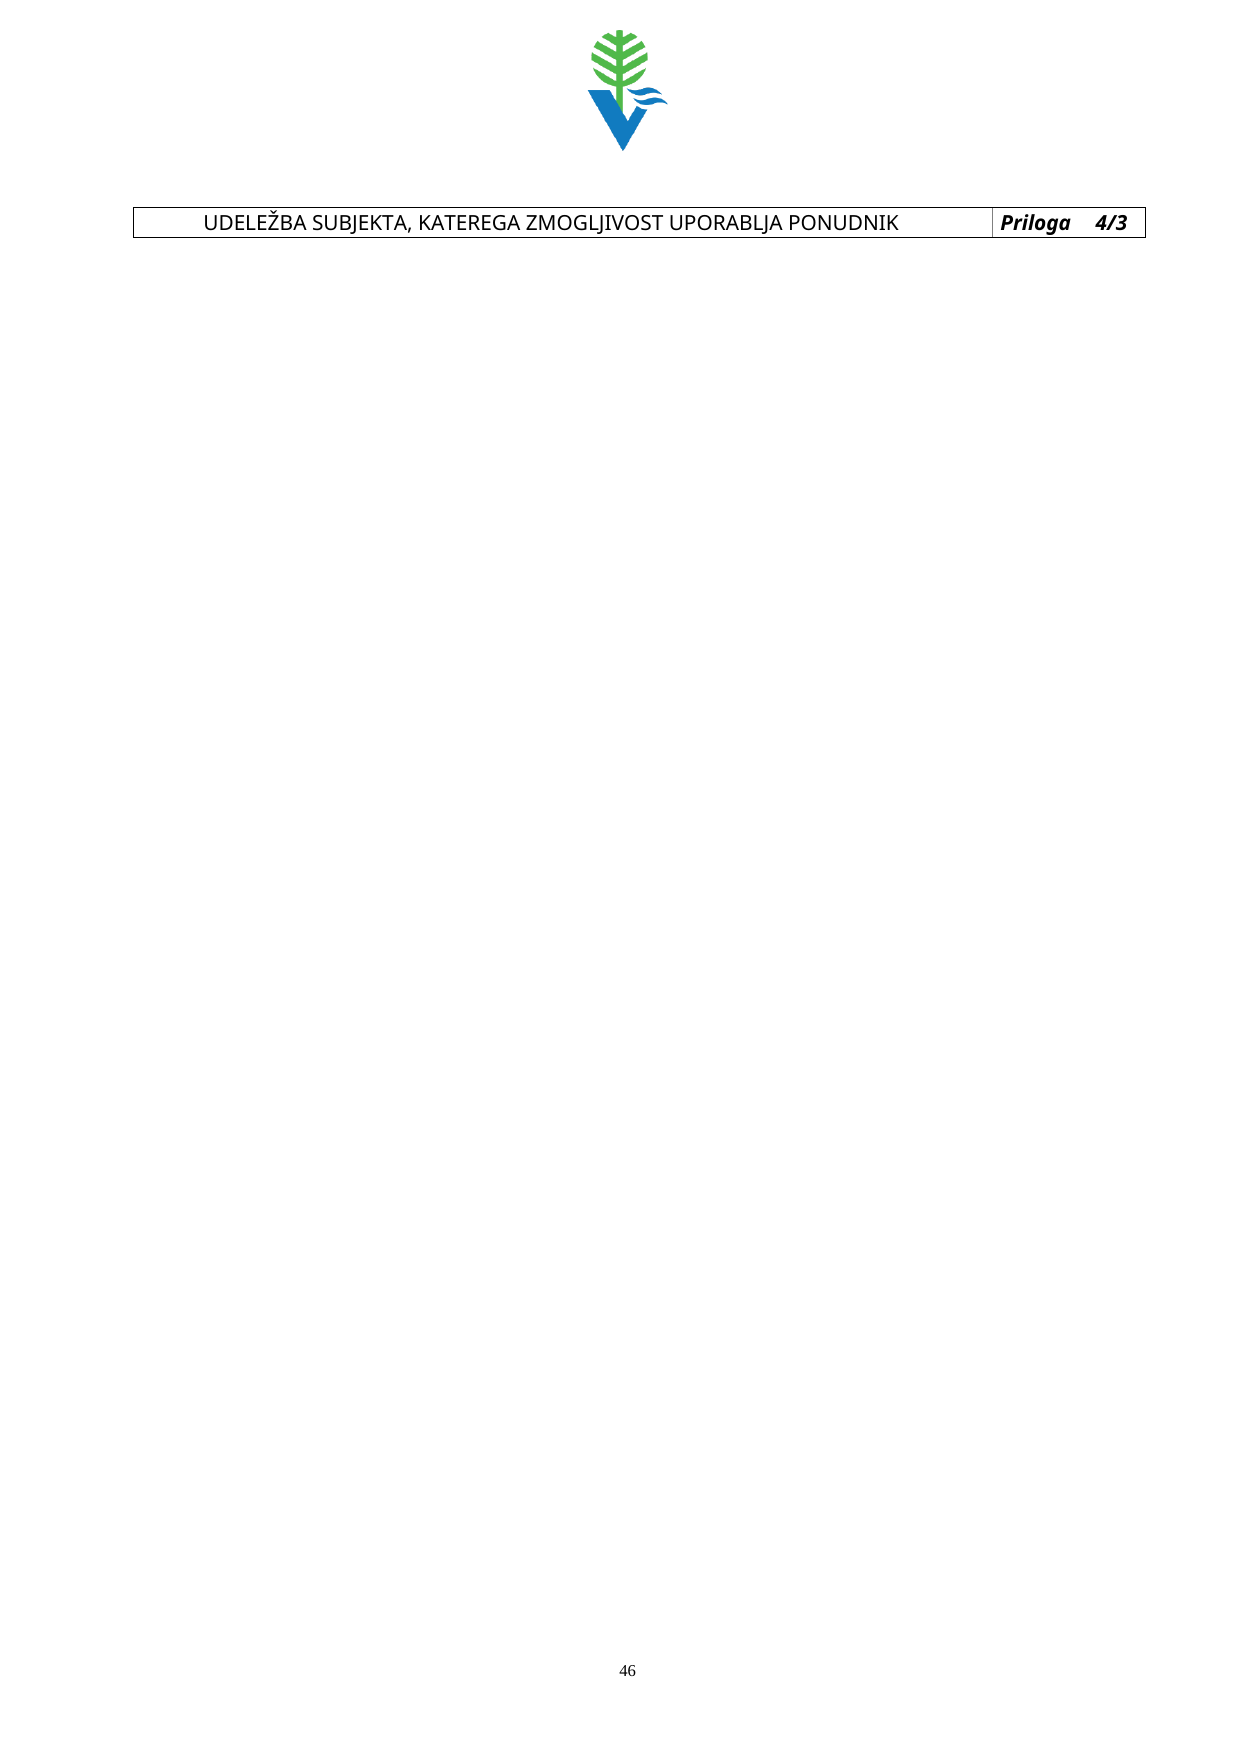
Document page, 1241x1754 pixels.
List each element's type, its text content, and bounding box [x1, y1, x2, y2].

table_header UDELEŽBA SUBJEKTA, KATEREGA ZMOGLJIVOST UPORABLJA PONUDNIK [196, 208, 992, 237]
picture [587, 30, 668, 151]
table_header 4/3 [1088, 208, 1145, 237]
table_header [134, 208, 196, 237]
table_header Priloga [993, 208, 1088, 237]
